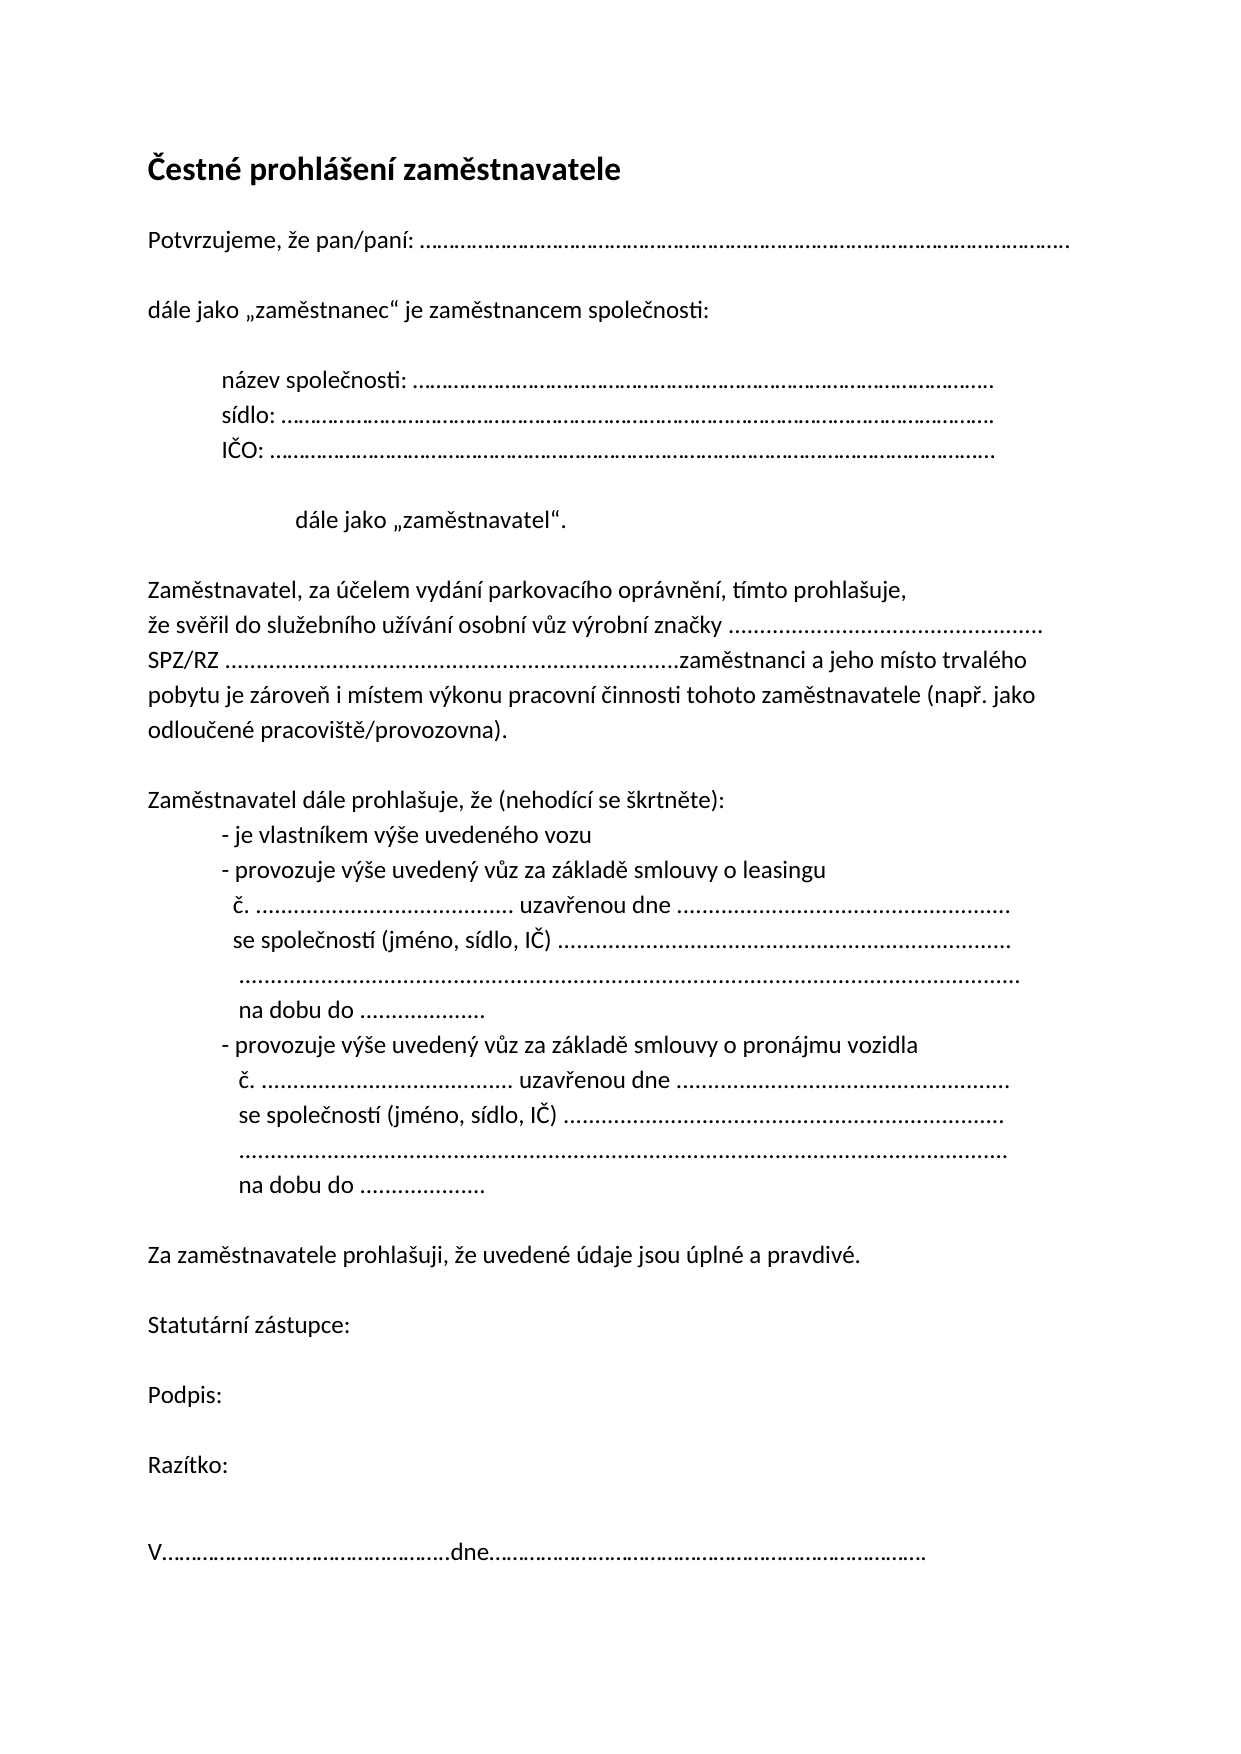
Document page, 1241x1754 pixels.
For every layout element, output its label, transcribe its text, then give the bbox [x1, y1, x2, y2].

text se společností (jméno, sídlo, IČ) ........................................................................ [221, 924, 1093, 954]
text dále jako „zaměstnanec“ je zaměstnancem společnosti: [148, 294, 1093, 324]
text se společností (jméno, sídlo, IČ) ...................................................................... [221, 1099, 1093, 1129]
text Čestné prohlášení zaměstnavatele [148, 148, 1093, 188]
text Potvrzujeme, že pan/paní: ………………………………………………………………………………………………….. [148, 224, 1093, 254]
text Zaměstnavatel, za účelem vydání parkovacího oprávnění, tímto prohlašuje, [148, 574, 1093, 604]
text Zaměstnavatel dále prohlašuje, že (nehodící se škrtněte): [148, 784, 1093, 814]
text na dobu do .................... [221, 994, 1093, 1024]
text V…………………………………………..dne…………………………………………………………………. [148, 1536, 1093, 1566]
text Statutární zástupce: [148, 1309, 1093, 1339]
text na dobu do .................... [221, 1169, 1093, 1199]
text že svěřil do služebního užívání osobní vůz výrobní značky .................................................. [148, 609, 1093, 639]
text č. ........................................ uzavřenou dne ..................................................... [221, 1064, 1093, 1094]
text ............................................................................................................................ [221, 959, 1093, 989]
text IČO: ……………………………………………………………………………………………………………... [221, 434, 1093, 464]
text Podpis: [148, 1379, 1093, 1409]
text SPZ/RZ ........................................................................zaměstnanci a jeho místo trvalého pobytu je zároveň i místem výkonu pracovní činnosti tohoto zaměstnavatele (např. jako odloučené pracoviště/provozovna). [148, 644, 1093, 744]
text .......................................................................................................................... [221, 1134, 1093, 1164]
text název společnosti: ……………………………………………………………………………………….. [221, 364, 1093, 394]
text - je vlastníkem výše uvedeného vozu [221, 819, 1093, 849]
text - provozuje výše uvedený vůz za základě smlouvy o pronájmu vozidla [221, 1029, 1093, 1059]
text dále jako „zaměstnavatel“. [295, 504, 1093, 534]
text Razítko: [148, 1449, 1093, 1479]
text - provozuje výše uvedený vůz za základě smlouvy o leasingu [221, 854, 1093, 884]
text č. ......................................... uzavřenou dne ..................................................... [221, 889, 1093, 919]
text Za zaměstnavatele prohlašuji, že uvedené údaje jsou úplné a pravdivé. [148, 1239, 1093, 1269]
text sídlo: ……………………………………………………………………………………………………………. [221, 399, 1093, 429]
